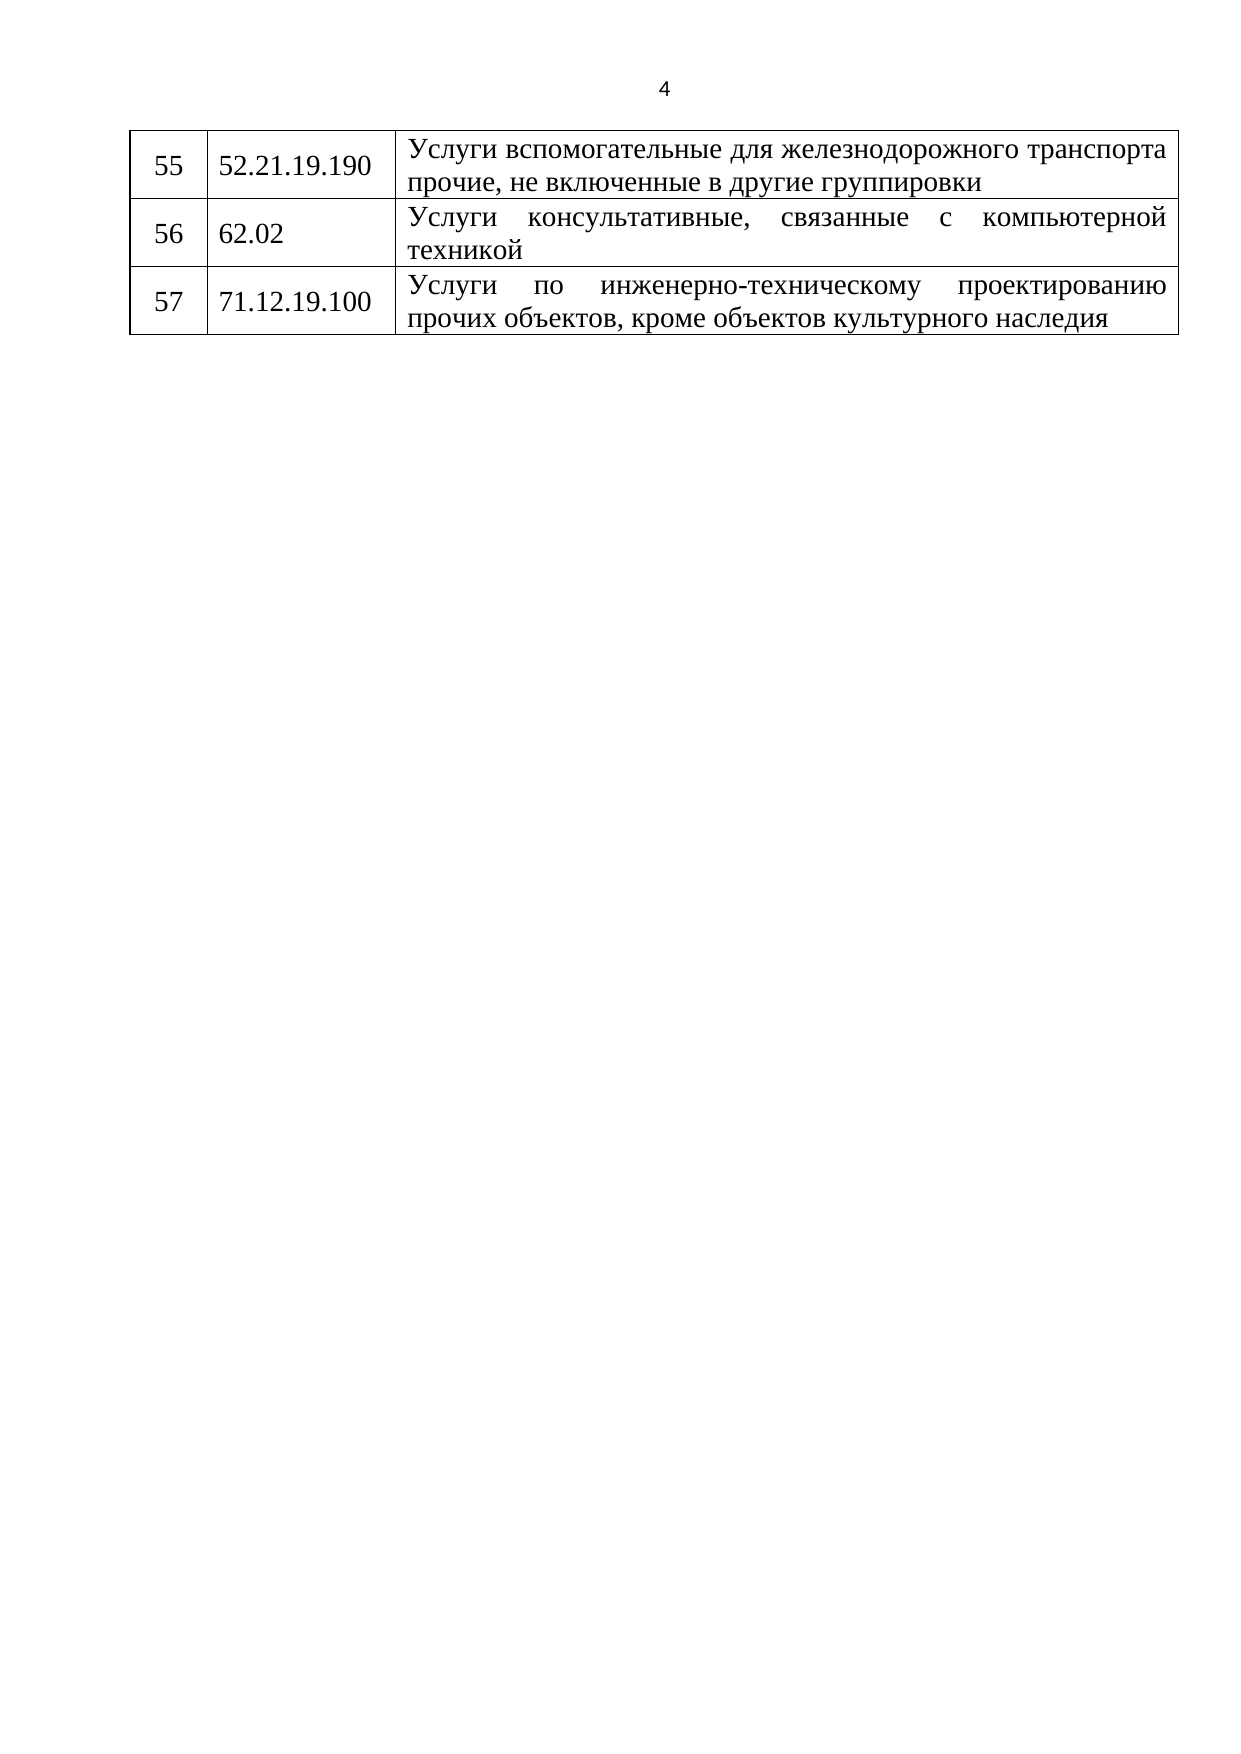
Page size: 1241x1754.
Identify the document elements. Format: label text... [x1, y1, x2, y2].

table_cell 62.02 [208, 199, 395, 266]
table_cell Услуги консультативные, связанные с компьютерной техникой [396, 199, 1178, 266]
table_cell Услуги вспомогательные для железнодорожного транспорта прочие, не включенные в другие группировки [396, 131, 1178, 198]
table_cell 56 [131, 199, 207, 266]
table_cell Услуги по инженерно-техническому проектированию прочих объектов, кроме объектов культурного наследия [396, 267, 1178, 334]
table_cell 55 [131, 131, 207, 198]
table_cell 52.21.19.190 [208, 131, 395, 198]
table_cell 71.12.19.100 [208, 267, 395, 334]
table_cell 57 [131, 267, 207, 334]
